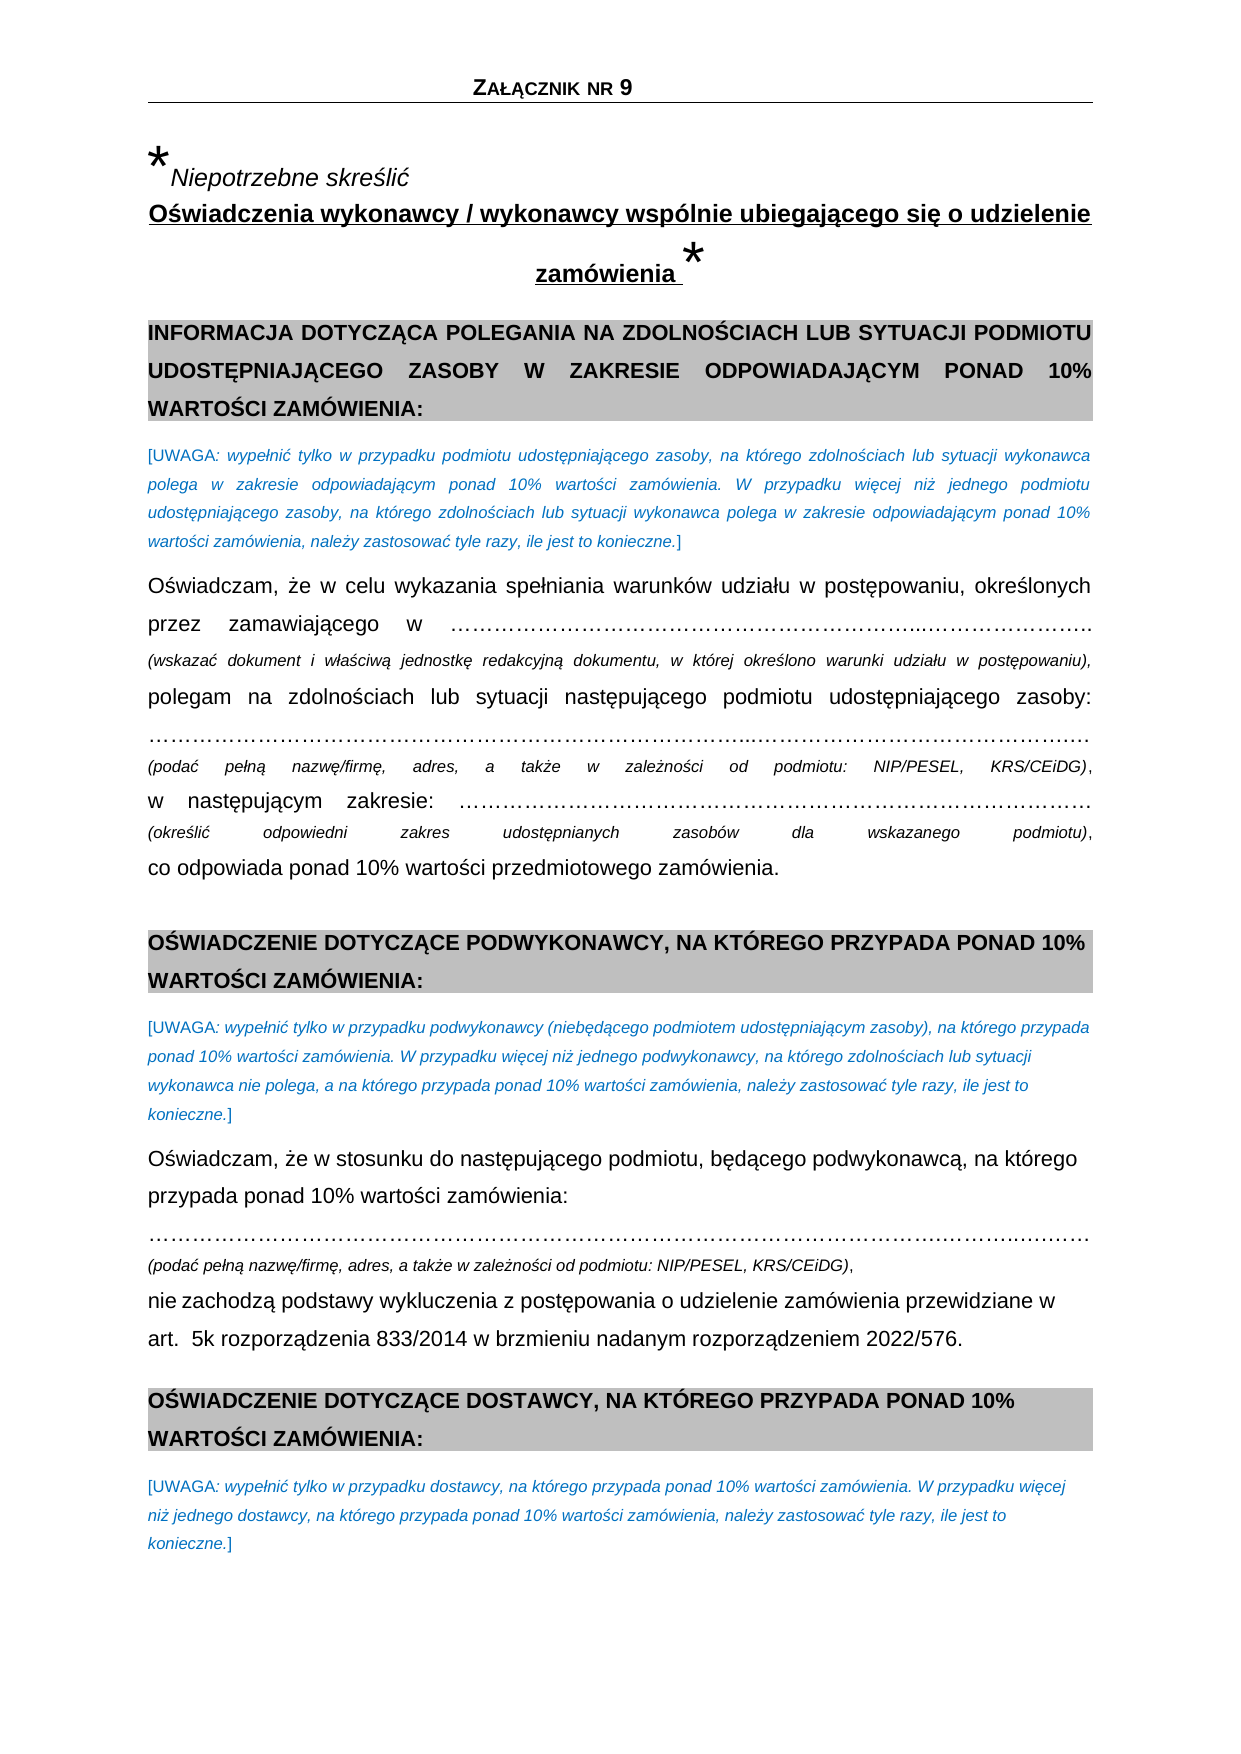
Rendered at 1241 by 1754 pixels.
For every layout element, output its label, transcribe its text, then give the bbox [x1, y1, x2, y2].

text [UWAGA: wypełnić tylko w przypadku podmiotu udostępniającego zasoby, na którego zdolnościach lub sytuacji wykonawca polega w zakresie odpowiadającym ponad 10% wartości zamówienia. W przypadku więcej niż jednego podmiotu udostępniającego zasoby, na którego zdolnościach lub sytuacji wykonawca polega w zakresie odpowiadającym ponad 10% wartości zamówienia, należy zastosować tyle razy, ile jest to konieczne.] [148, 446, 1093, 551]
text Oświadczam, że w celu wykazania spełniania warunków udziału w postępowaniu, określonych przez zamawiającego w ………………………………………………………...………………….. (wskazać dokument i właściwą jednostkę redakcyjną dokumentu, w której określono warunki udziału w postępowaniu), polegam na zdolnościach lub sytuacji następującego podmiotu udostępniającego zasoby: ………………………………………………………………………...…………………………………….… (podać pełną nazwę/firmę, adres, a także w zależności od podmiotu: NIP/PESEL, KRS/CEiDG), w następującym zakresie: …………………………………………………………………………… (określić odpowiedni zakres udostępnianych zasobów dla wskazanego podmiotu), co odpowiada ponad 10% wartości przedmiotowego zamówienia. [148, 573, 1093, 880]
text *Niepotrzebne skreślić [148, 132, 1093, 199]
text OŚWIADCZENIE DOTYCZĄCE PODWYKONAWCY, NA KTÓREGO PRZYPADA PONAD 10% WARTOŚCI ZAMÓWIENIA: [148, 930, 1093, 993]
text Oświadczam, że w stosunku do następującego podmiotu, będącego podwykonawcą, na którego przypada ponad 10% wartości zamówienia: ……………………………………………………………………………………………….………..….…… (podać pełną nazwę/firmę, adres, a także w zależności od podmiotu: NIP/PESEL, KRS/CEiDG), nie zachodzą podstawy wykluczenia z postępowania o udzielenie zamówienia przewidziane w art. 5k rozporządzenia 833/2014 w brzmieniu nadanym rozporządzeniem 2022/576. [148, 1146, 1093, 1351]
text [UWAGA: wypełnić tylko w przypadku podwykonawcy (niebędącego podmiotem udostępniającym zasoby), na którego przypada ponad 10% wartości zamówienia. W przypadku więcej niż jednego podwykonawcy, na którego zdolnościach lub sytuacji wykonawca nie polega, a na którego przypada ponad 10% wartości zamówienia, należy zastosować tyle razy, ile jest to konieczne.] [148, 1018, 1093, 1123]
text INFORMACJA DOTYCZĄCA POLEGANIA NA ZDOLNOŚCIACH LUB SYTUACJI PODMIOTU UDOSTĘPNIAJĄCEGO ZASOBY W ZAKRESIE ODPOWIADAJĄCYM PONAD 10% WARTOŚCI ZAMÓWIENIA: [148, 320, 1093, 421]
text Oświadczenia wykonawcy / wykonawcy wspólnie ubiegającego się o udzielenie zamówienia * [148, 199, 1093, 295]
text [UWAGA: wypełnić tylko w przypadku dostawcy, na którego przypada ponad 10% wartości zamówienia. W przypadku więcej niż jednego dostawcy, na którego przypada ponad 10% wartości zamówienia, należy zastosować tyle razy, ile jest to konieczne.] [148, 1477, 1093, 1553]
text OŚWIADCZENIE DOTYCZĄCE DOSTAWCY, NA KTÓREGO PRZYPADA PONAD 10% WARTOŚCI ZAMÓWIENIA: [148, 1388, 1093, 1451]
